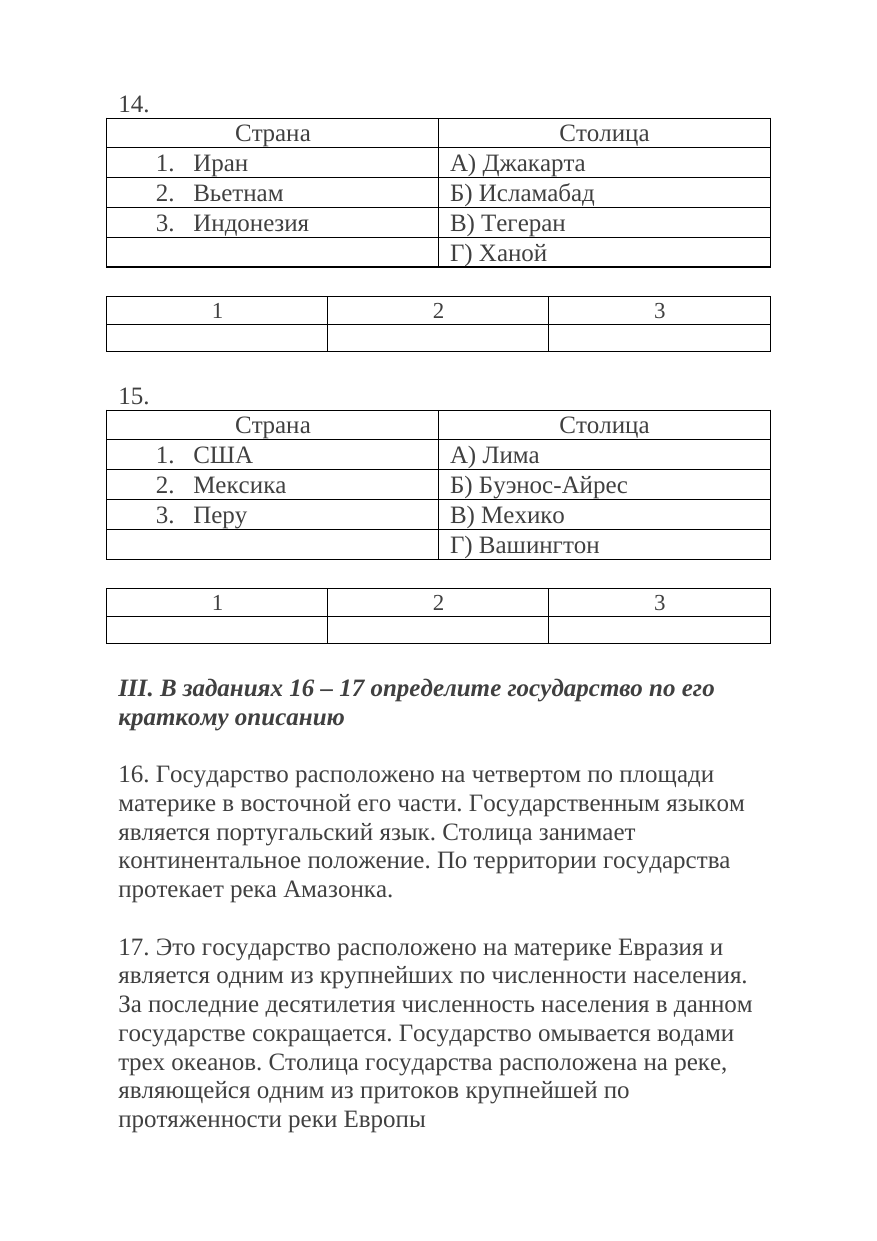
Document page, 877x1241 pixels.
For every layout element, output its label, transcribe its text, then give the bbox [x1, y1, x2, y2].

table_cell А) Джакарта [439, 148, 770, 177]
table_cell США [107, 440, 438, 469]
table_cell Б) Буэнос-Айрес [439, 470, 770, 499]
table_header Страна [107, 119, 438, 147]
text 15. [118, 381, 759, 409]
table_header Столица [439, 119, 770, 147]
table_cell В) Мехико [439, 500, 770, 529]
table_cell [107, 530, 438, 558]
table_cell [549, 617, 770, 643]
table_cell [107, 325, 327, 351]
table_cell [328, 617, 548, 643]
table_header 2 [328, 589, 548, 616]
table_cell [549, 325, 770, 351]
text 17. Это государство расположено на материке Евразия и является одним из крупнейших по численности населения. За последние десятилетия численность населения в данном государстве сокращается. Государство омывается водами трех океанов. Столица государства расположена на реке, являющейся одним из притоков крупнейшей по протяженности реки Европы [118, 932, 759, 1133]
table_header 2 [328, 297, 548, 323]
table_cell [328, 325, 548, 351]
table_cell Иран [107, 148, 438, 177]
table_cell В) Тегеран [439, 208, 770, 237]
table_cell [107, 238, 438, 266]
table_header Страна [107, 411, 438, 439]
table_cell Г) Вашингтон [439, 530, 770, 558]
table_header 1 [107, 589, 327, 616]
text III. В заданиях 16 – 17 определите государство по его краткому описанию [118, 673, 759, 730]
table_cell Индонезия [107, 208, 438, 237]
table_cell Мексика [107, 470, 438, 499]
table_cell А) Лима [439, 440, 770, 469]
text 16. Государство расположено на четвертом по площади материке в восточной его части. Государственным языком является португальский язык. Столица занимает континентальное положение. По территории государства протекает река Амазонка. [118, 759, 759, 903]
table_header 1 [107, 297, 327, 323]
table_cell Б) Исламабад [439, 178, 770, 207]
text 14. [118, 89, 759, 117]
table_header Столица [439, 411, 770, 439]
table_cell Г) Ханой [439, 238, 770, 266]
table_cell Перу [107, 500, 438, 529]
table_header 3 [549, 297, 770, 323]
table_header 3 [549, 589, 770, 616]
table_cell Вьетнам [107, 178, 438, 207]
table_cell [107, 617, 327, 643]
